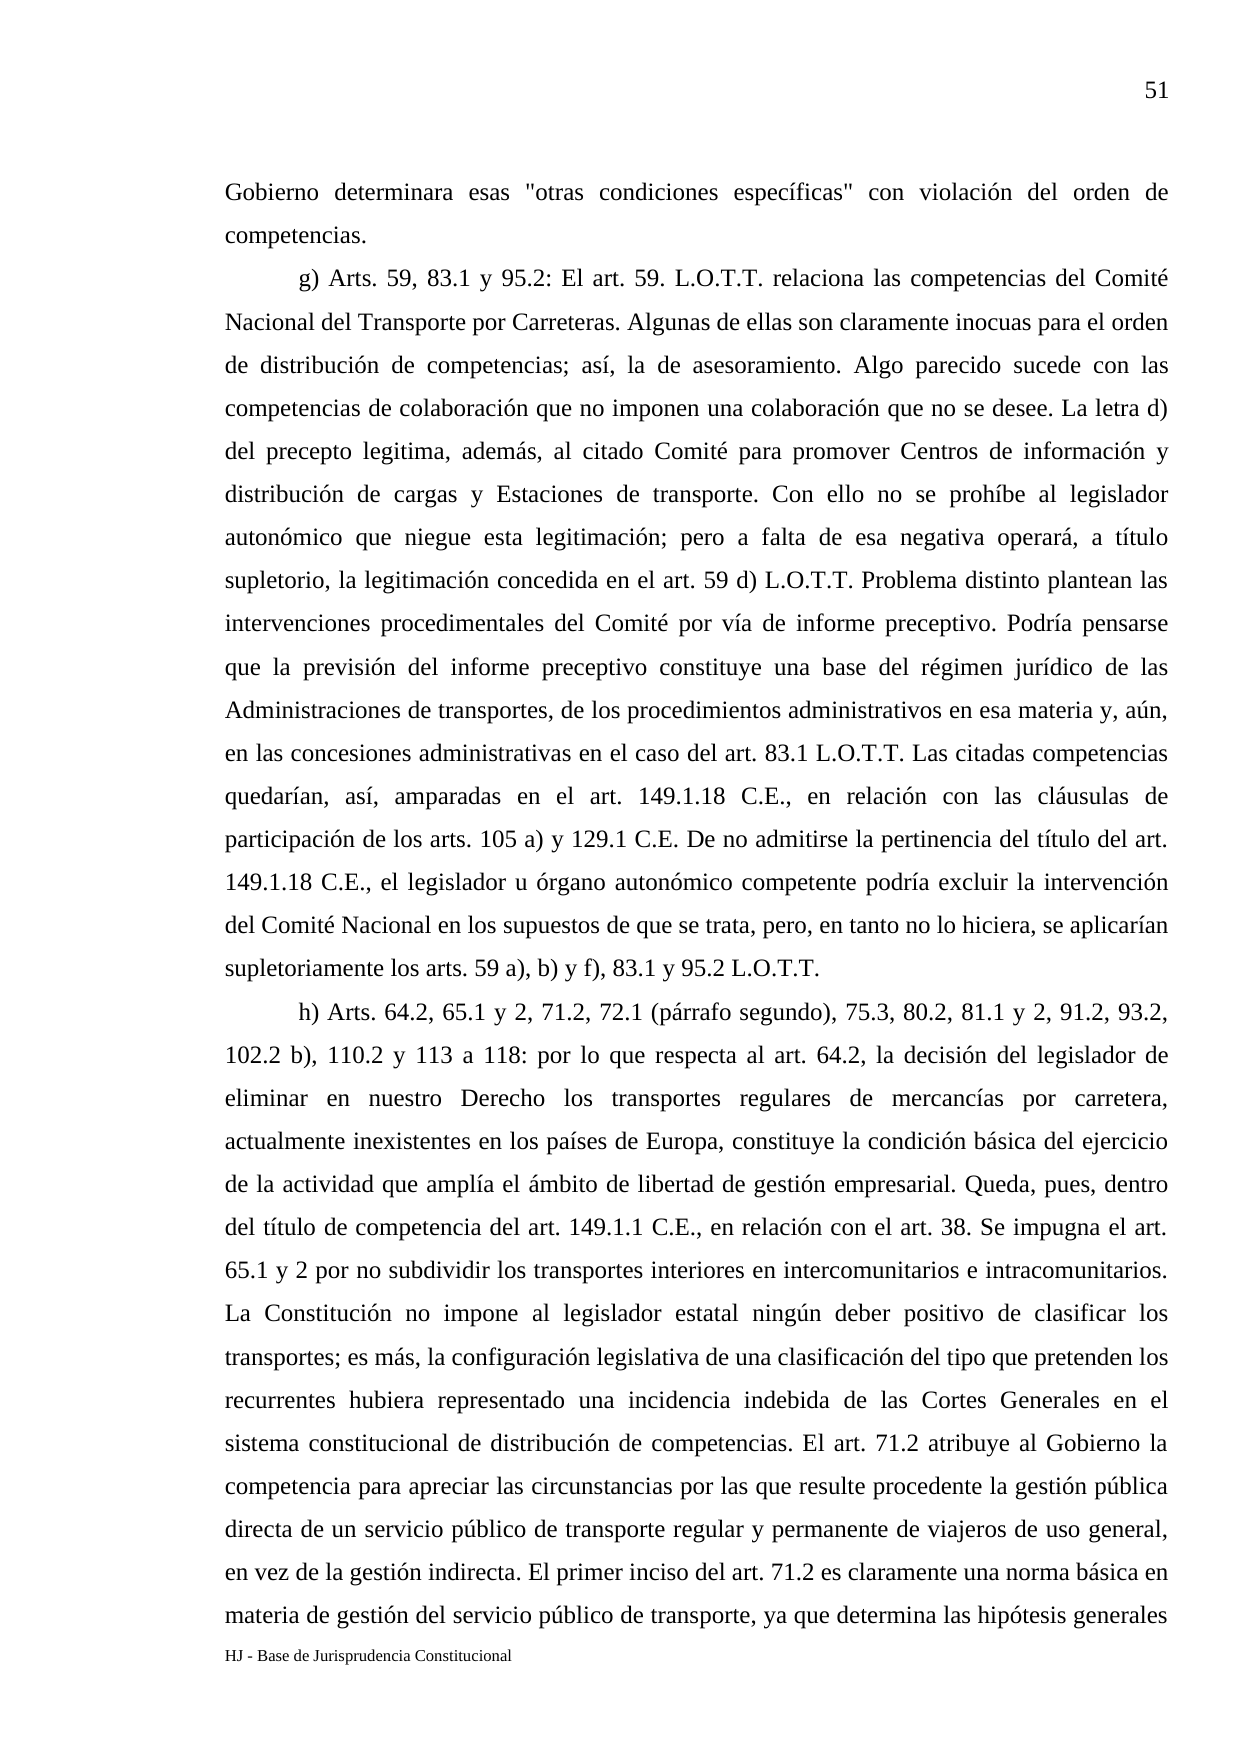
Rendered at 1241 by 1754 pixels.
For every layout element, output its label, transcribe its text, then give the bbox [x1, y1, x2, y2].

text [224, 177, 1169, 249]
text g) Arts. 59, 83.1 y 95.2: El art. 59. L.O.T.T. relaciona las competencias del Comité Nacional del Transporte por Carreteras. Algunas de ellas son claramente inocuas para el orden de distribución de competencias; así, la de asesoramiento. Algo parecido sucede con las competencias de colaboración que no imponen una colaboración que no se desee. La letra d) del precepto legitima, además, al citado Comité para promover Centros de información y distribución de cargas y Estaciones de transporte. Con ello no se prohíbe al legislador autonómico que niegue esta legitimación; pero a falta de esa negativa operará, a título supletorio, la legitimación concedida en el art. 59 d) L.O.T.T. Problema distinto plantean las intervenciones procedimentales del Comité por vía de informe preceptivo. Podría pensarse que la previsión del informe preceptivo constituye una base del régimen jurídico de las Administraciones de transportes, de los procedimientos administrativos en esa materia y, aún, en las concesiones administrativas en el caso del art. 83.1 L.O.T.T. Las citadas competencias quedarían, así, amparadas en el art. 149.1.18 C.E., en relación con las cláusulas de participación de los arts. 105 a) y 129.1 C.E. De no admitirse la pertinencia del título del art. 149.1.18 C.E., el legislador u órgano autonómico competente podría excluir la intervención del Comité Nacional en los supuestos de que se trata, pero, en tanto no lo hiciera, se aplicarían supletoriamente los arts. 59 a), b) y f), 83.1 y 95.2 L.O.T.T. [224, 263, 1169, 982]
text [224, 997, 1169, 1629]
